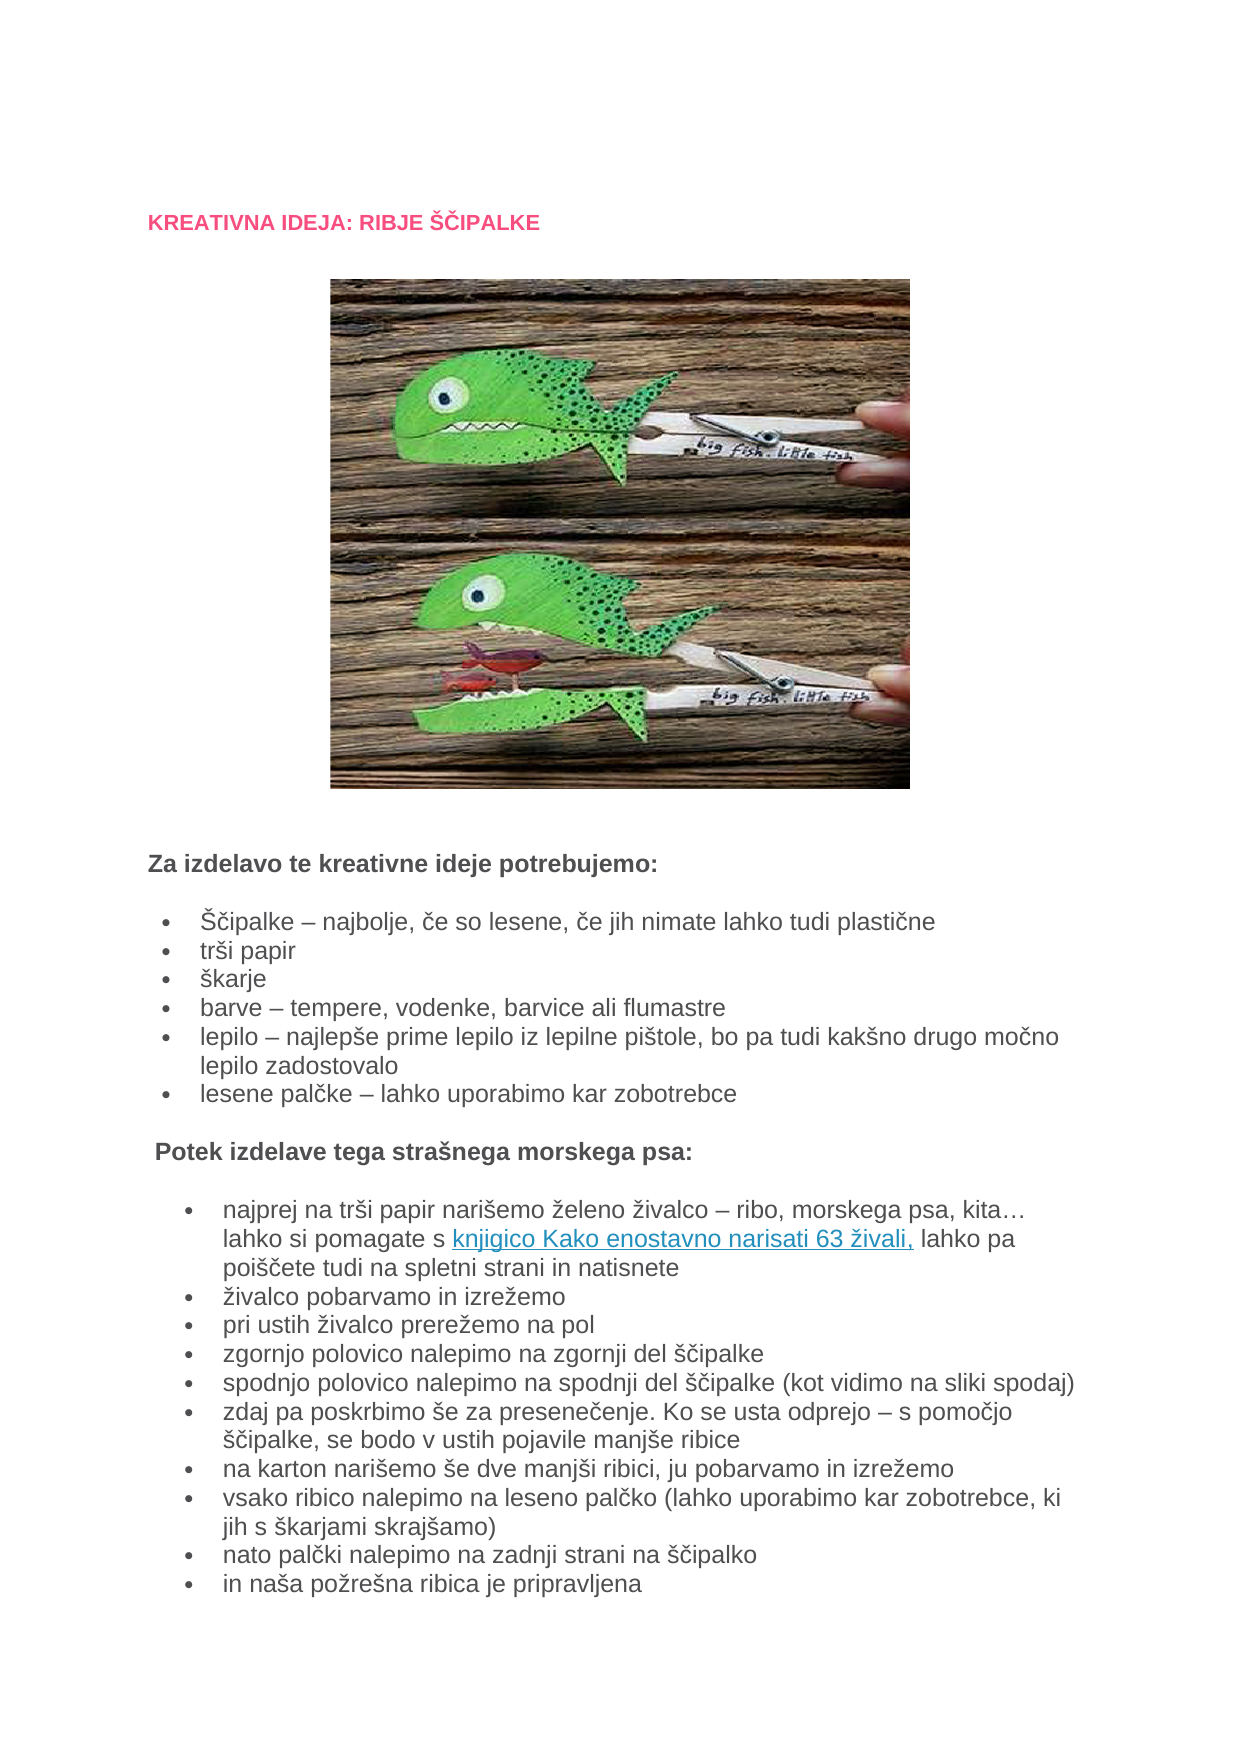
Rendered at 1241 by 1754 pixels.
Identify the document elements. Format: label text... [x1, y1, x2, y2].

list barve – tempere, vodenke, barvice ali flumastre [162, 993, 1093, 1022]
text Potek izdelave tega strašnega morskega psa: [148, 1137, 1093, 1166]
list trši papir [162, 936, 1093, 964]
list spodnjo polovico nalepimo na spodnji del ščipalke (kot vidimo na sliki spodaj) [185, 1368, 1093, 1397]
list Ščipalke – najbolje, če so lesene, če jih nimate lahko tudi plastične [162, 907, 1093, 936]
list živalco pobarvamo in izrežemo [185, 1282, 1093, 1310]
list zgornjo polovico nalepimo na zgornji del ščipalke [185, 1339, 1093, 1368]
list pri ustih živalco prerežemo na pol [185, 1310, 1093, 1339]
list in naša požrešna ribica je pripravljena [185, 1569, 1093, 1598]
list najprej na trši papir narišemo želeno živalco – ribo, morskega psa, kita… lahko si pomagate s knjigico Kako enostavno narisati 63 živali, lahko pa poiščete tudi na spletni strani in natisnete [185, 1195, 1093, 1282]
list na karton narišemo še dve manjši ribici, ju pobarvamo in izrežemo [185, 1454, 1093, 1483]
text KREATIVNA IDEJA: RIBJE ŠČIPALKE [148, 210, 1093, 235]
list lepilo – najlepše prime lepilo iz lepilne pištole, bo pa tudi kakšno drugo močno lepilo zadostovalo [162, 1022, 1093, 1079]
text Za izdelavo te kreativne ideje potrebujemo: [148, 849, 1093, 878]
list nato palčki nalepimo na zadnji strani na ščipalko [185, 1540, 1093, 1569]
picture [330, 279, 910, 789]
list zdaj pa poskrbimo še za presenečenje. Ko se usta odprejo – s pomočjo ščipalke, se bodo v ustih pojavile manjše ribice [185, 1397, 1093, 1454]
list lesene palčke – lahko uporabimo kar zobotrebce [162, 1079, 1093, 1108]
list škarje [162, 964, 1093, 993]
list vsako ribico nalepimo na leseno palčko (lahko uporabimo kar zobotrebce, ki jih s škarjami skrajšamo) [185, 1483, 1093, 1540]
